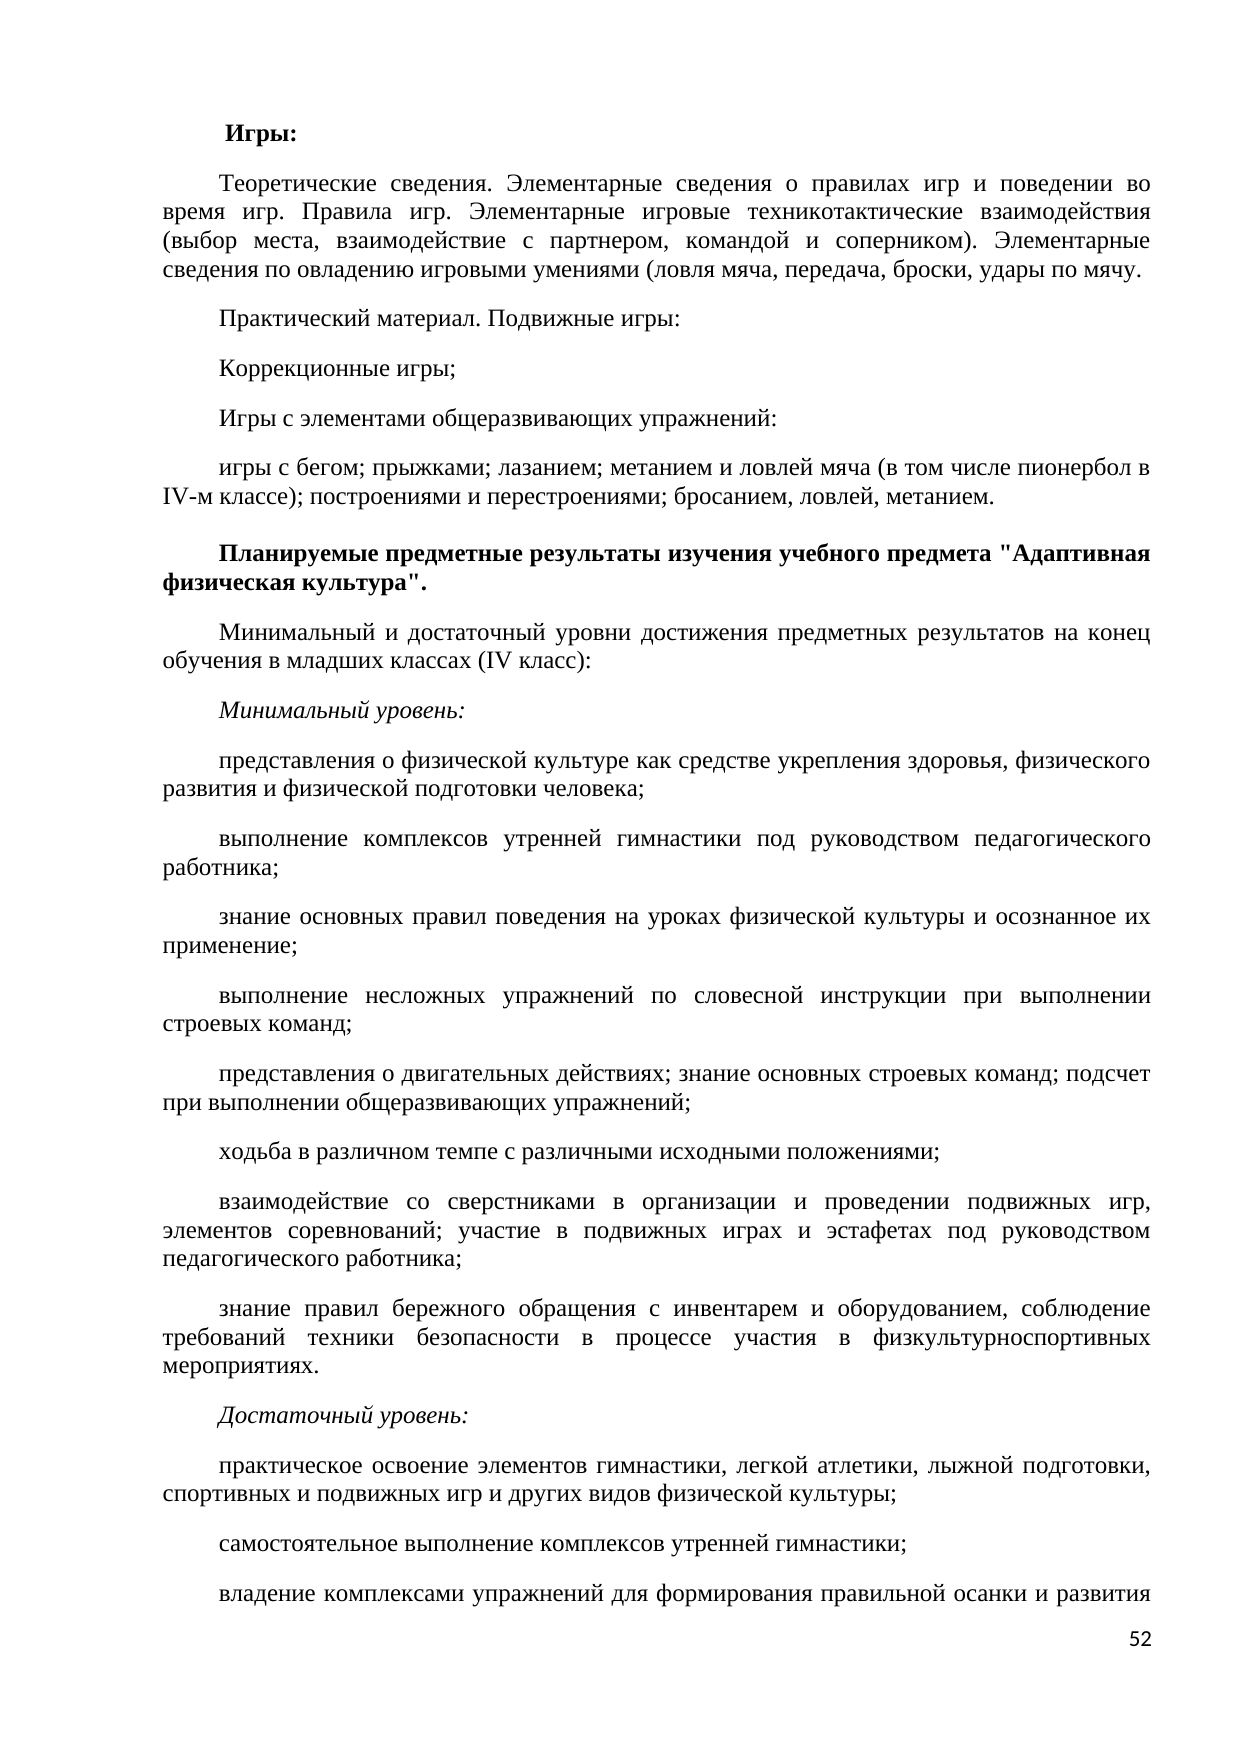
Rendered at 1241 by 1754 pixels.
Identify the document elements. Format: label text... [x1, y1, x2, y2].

text представления о физической культуре как средстве укрепления здоровья, физического развития и физической подготовки человека; [162, 745, 1152, 802]
text Минимальный и достаточный уровни достижения предметных результатов на конец обучения в младших классах (IV класс): [162, 617, 1152, 674]
text выполнение комплексов утренней гимнастики под руководством педагогического работника; [162, 823, 1152, 881]
text игры с бегом; прыжками; лазанием; метанием и ловлей мяча (в том числе пионербол в IV-м классе); построениями и перестроениями; бросанием, ловлей, метанием. [162, 452, 1152, 510]
text Теоретические сведения. Элементарные сведения о правилах игр и поведении во время игр. Правила игр. Элементарные игровые техникотактические взаимодействия (выбор места, взаимодействие с партнером, командой и соперником). Элементарные сведения по овладению игровыми умениями (ловля мяча, передача, броски, удары по мячу. [162, 168, 1152, 283]
text ходьба в различном темпе с различными исходными положениями; [162, 1136, 1152, 1165]
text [162, 1578, 1152, 1606]
text Игры с элементами общеразвивающих упражнений: [162, 403, 1152, 431]
text представления о двигательных действиях; знание основных строевых команд; подсчет при выполнении общеразвивающих упражнений; [162, 1058, 1152, 1116]
text знание правил бережного обращения с инвентарем и оборудованием, соблюдение требований техники безопасности в процессе участия в физкультурноспортивных мероприятиях. [162, 1293, 1152, 1379]
text выполнение несложных упражнений по словесной инструкции при выполнении строевых команд; [162, 980, 1152, 1037]
text Коррекционные игры; [162, 353, 1152, 382]
text знание основных правил поведения на уроках физической культуры и осознанное их применение; [162, 901, 1152, 959]
text Минимальный уровень: [162, 695, 1152, 724]
text Планируемые предметные результаты изучения учебного предмета "Адаптивная физическая культура". [162, 538, 1152, 596]
text взаимодействие со сверстниками в организации и проведении подвижных игр, элементов соревнований; участие в подвижных играх и эстафетах под руководством педагогического работника; [162, 1186, 1152, 1272]
text Достаточный уровень: [162, 1400, 1152, 1429]
text практическое освоение элементов гимнастики, легкой атлетики, лыжной подготовки, спортивных и подвижных игр и других видов физической культуры; [162, 1450, 1152, 1507]
text Практический материал. Подвижные игры: [162, 303, 1152, 332]
text Игры: [162, 118, 1152, 147]
text самостоятельное выполнение комплексов утренней гимнастики; [162, 1528, 1152, 1557]
